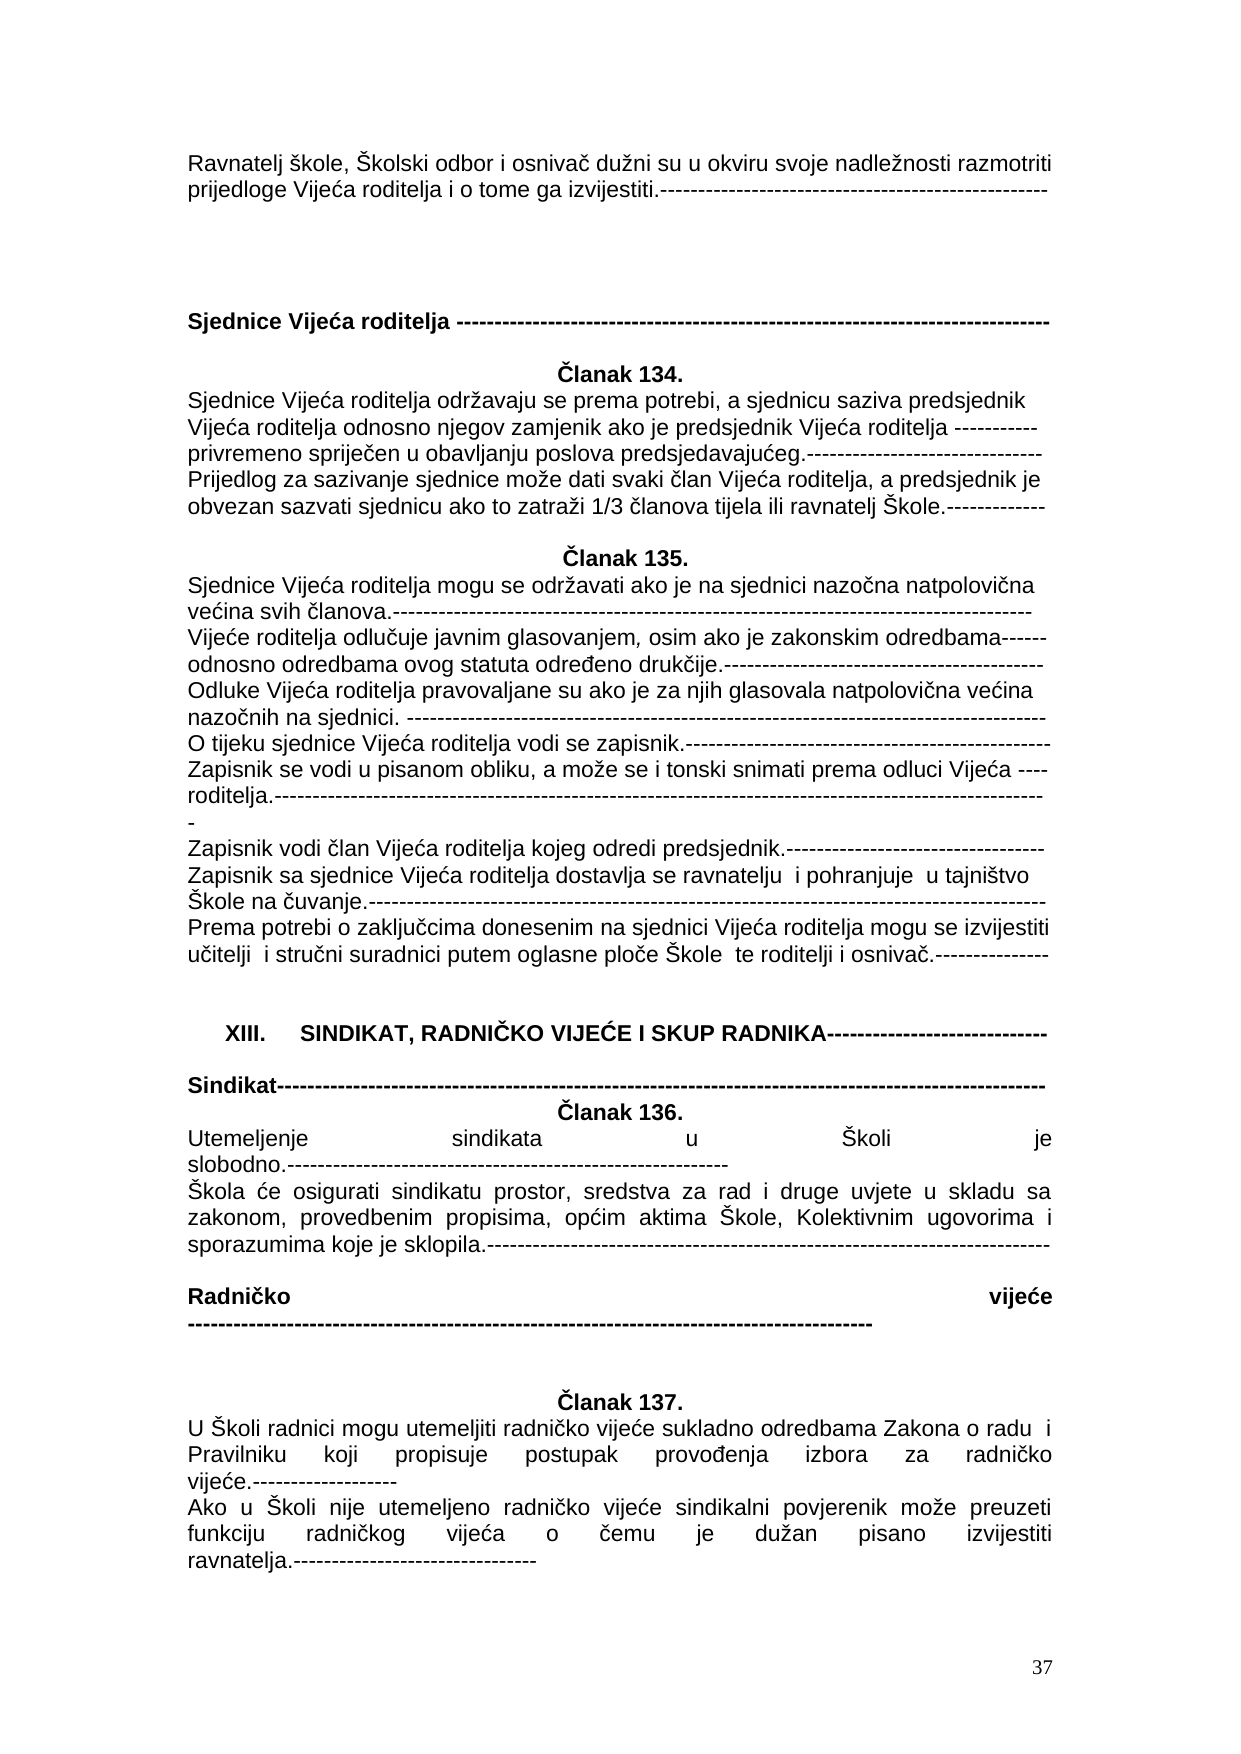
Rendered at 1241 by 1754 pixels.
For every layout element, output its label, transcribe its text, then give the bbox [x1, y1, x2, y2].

text Sjednice Vijeća roditelja mogu se održavati ako je na sjednici nazočna natpolovična većina svih članova.------------------------------------------------------------------------------------ [187, 572, 1053, 624]
text Prijedlog za sazivanje sjednice može dati svaki član Vijeća roditelja, a predsjednik je obvezan sazvati sjednicu ako to zatraži 1/3 članova tijela ili ravnatelj Škole.------------- [187, 466, 1053, 519]
text Radničko vijeće ------------------------------------------------------------------------------------------ [187, 1283, 1053, 1336]
text U Školi radnici mogu utemeljiti radničko vijeće sukladno odredbama Zakona o radu i Pravilniku koji propisuje postupak provođenja izbora za radničko vijeće.------------------- [187, 1415, 1053, 1494]
text Odluke Vijeća roditelja pravovaljane su ako je za njih glasovala natpolovična većina nazočnih na sjednici. ------------------------------------------------------------------------------------ [187, 677, 1053, 730]
text Sjednice Vijeća roditelja ------------------------------------------------------------------------------ [187, 308, 1053, 334]
text Sjednice Vijeća roditelja održavaju se prema potrebi, a sjednicu saziva predsjednik Vijeća roditelja odnosno njegov zamjenik ako je predsjednik Vijeća roditelja -----------privremeno spriječen u obavljanju poslova predsjedavajućeg.------------------------------- [187, 387, 1053, 466]
text Zapisnik se vodi u pisanom obliku, a može se i tonski snimati prema odluci Vijeća ----roditelja.------------------------------------------------------------------------------------------------------ [187, 756, 1053, 835]
text Sindikat----------------------------------------------------------------------------------------------------- [187, 1072, 1053, 1099]
text Ako u Školi nije utemeljeno radničko vijeće sindikalni povjerenik može preuzeti funkciju radničkog vijeća o čemu je dužan pisano izvijestiti ravnatelja.-------------------------------- [187, 1494, 1053, 1573]
text Utemeljenje sindikata u Školi je slobodno.---------------------------------------------------------- [187, 1125, 1053, 1178]
text Zapisnik sa sjednice Vijeća roditelja dostavlja se ravnatelju i pohranjuje u tajništvo Škole na čuvanje.----------------------------------------------------------------------------------------- [187, 862, 1053, 914]
text Prema potrebi o zaključcima donesenim na sjednici Vijeća roditelja mogu se izvijestiti učitelji i stručni suradnici putem oglasne ploče Škole te roditelji i osnivač.--------------- [187, 914, 1053, 967]
text Članak 134. [187, 361, 1053, 387]
list SINDIKAT, RADNIČKO VIJEĆE I SKUP RADNIKA----------------------------- [225, 1020, 1053, 1046]
text Zapisnik vodi član Vijeća roditelja kojeg odredi predsjednik.---------------------------------- [187, 835, 1053, 862]
text Škola će osigurati sindikatu prostor, sredstva za rad i druge uvjete u skladu sa zakonom, provedbenim propisima, općim aktima Škole, Kolektivnim ugovorima i sporazumima koje je sklopila.-------------------------------------------------------------------------- [187, 1178, 1053, 1257]
text Ravnatelj škole, Školski odbor i osnivač dužni su u okviru svoje nadležnosti razmotriti prijedloge Vijeća roditelja i o tome ga izvijestiti.--------------------------------------------------- [187, 150, 1053, 203]
text Vijeće roditelja odlučuje javnim glasovanjem, osim ako je zakonskim odredbama------ odnosno odredbama ovog statuta određeno drukčije.------------------------------------------ [187, 624, 1053, 677]
text O tijeku sjednice Vijeća roditelja vodi se zapisnik.------------------------------------------------ [187, 730, 1053, 756]
text Članak 137. [187, 1389, 1053, 1415]
text Članak 135. [187, 545, 1053, 572]
text Članak 136. [187, 1099, 1053, 1125]
